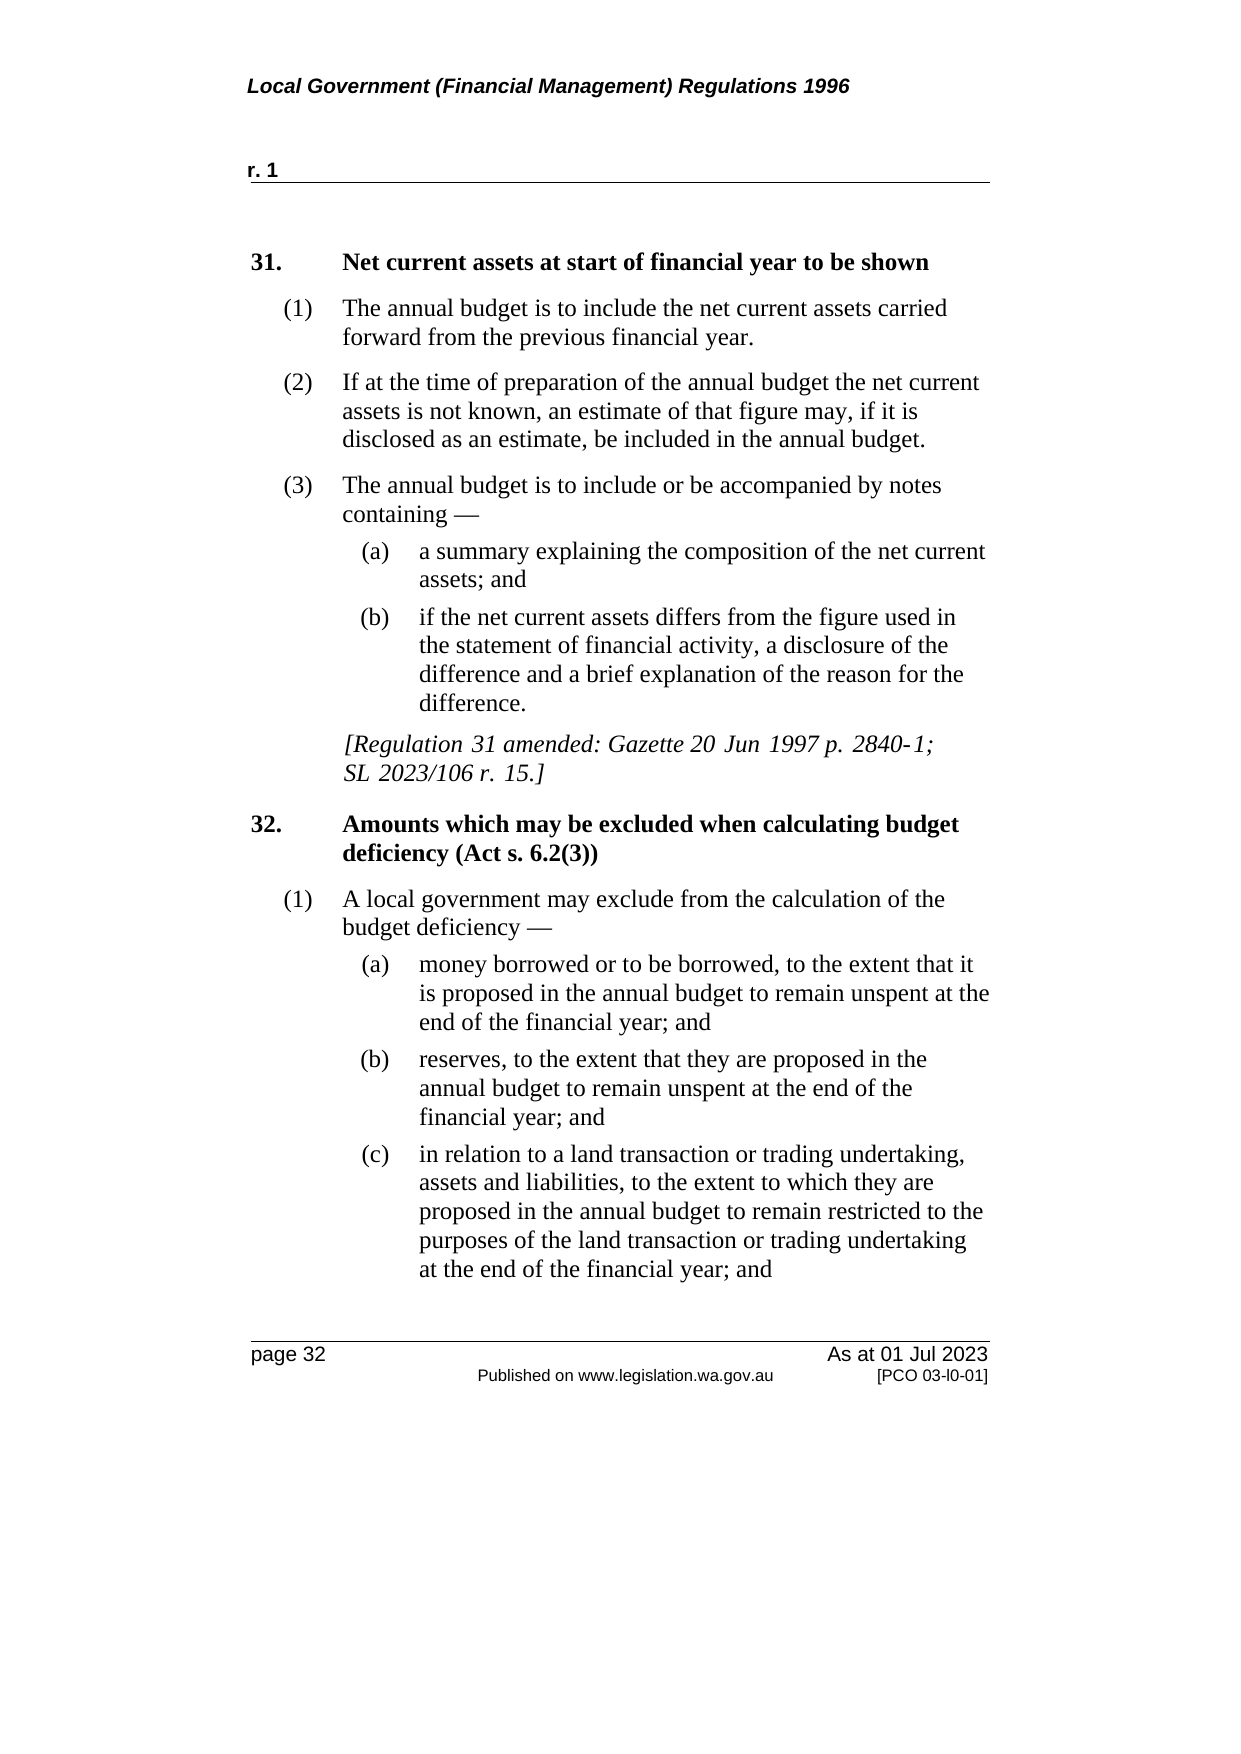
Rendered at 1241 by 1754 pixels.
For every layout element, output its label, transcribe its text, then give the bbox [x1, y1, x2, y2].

text (a) a summary explaining the composition of the net current assets; and [251, 536, 990, 593]
text (1) A local government may exclude from the calculation of the budget deficiency — [251, 884, 990, 941]
text (1) The annual budget is to include the net current assets carried forward from the previous financial year. [251, 293, 990, 350]
text [Regulation 31 amended: Gazette 20 Jun 1997 p. 2840-1; SL 2023/106 r. 15.] [251, 729, 990, 787]
subtitle 32. Amounts which may be excluded when calculating budget deficiency (Act s. 6.2(3)) [251, 809, 990, 867]
text (3) The annual budget is to include or be accompanied by notes containing — [251, 470, 990, 527]
text (b) reserves, to the extent that they are proposed in the annual budget to remain unspent at the end of the financial year; and [251, 1044, 990, 1130]
text (c) in relation to a land transaction or trading undertaking, assets and liabilities, to the extent to which they are proposed in the annual budget to remain restricted to the purposes of the land transaction or trading undertaking at the end of the financial year; and [251, 1139, 990, 1282]
text (2) If at the time of preparation of the annual budget the net current assets is not known, an estimate of that figure may, if it is disclosed as an estimate, be included in the annual budget. [251, 367, 990, 453]
text (b) if the net current assets differs from the figure used in the statement of financial activity, a disclosure of the difference and a brief explanation of the reason for the difference. [251, 602, 990, 717]
subtitle 31. Net current assets at start of financial year to be shown [251, 247, 990, 276]
text (a) money borrowed or to be borrowed, to the extent that it is proposed in the annual budget to remain unspent at the end of the financial year; and [251, 949, 990, 1036]
